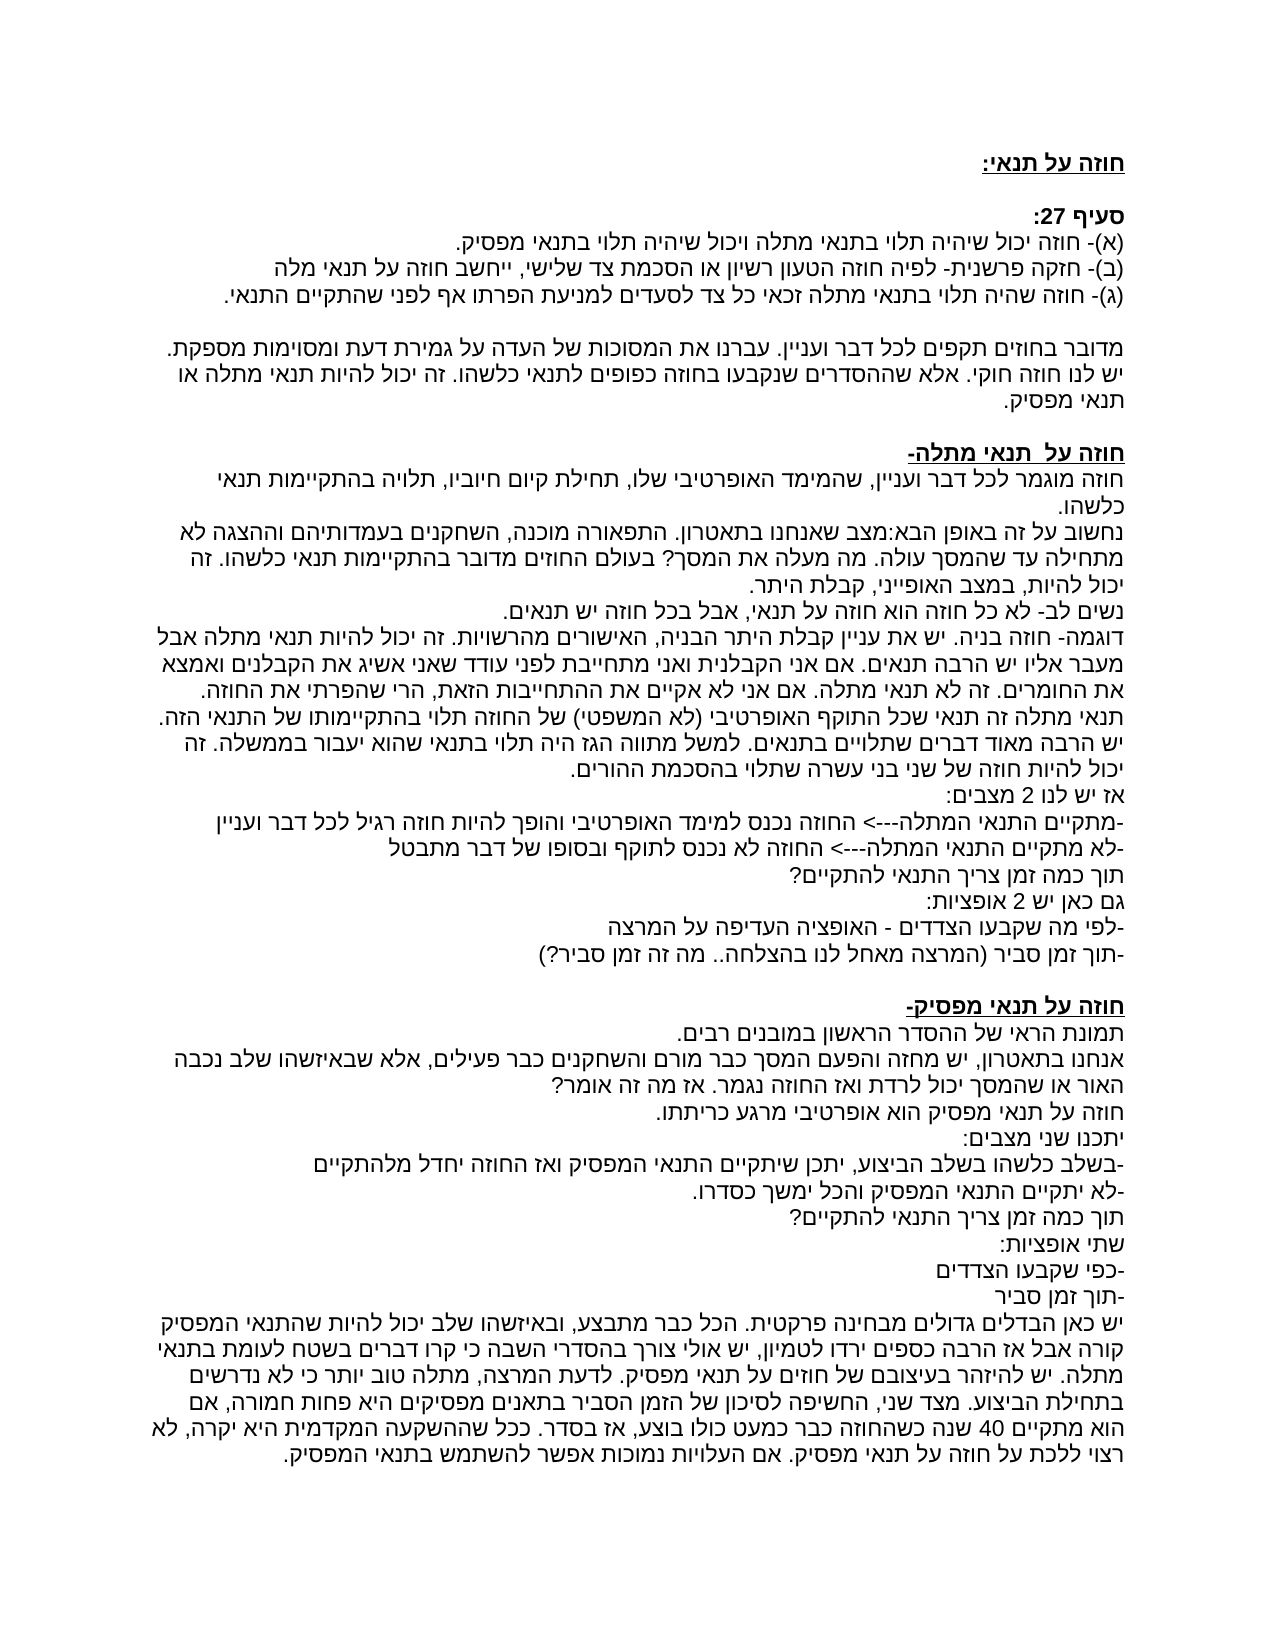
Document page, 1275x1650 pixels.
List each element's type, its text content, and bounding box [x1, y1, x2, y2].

text חוזה על תנאי מפסיק- [150, 993, 1125, 1020]
text תוך כמה זמן צריך התנאי להתקיים? גם כאן יש 2 אופציות: -לפי מה שקבעו הצדדים - האופציה העדיפה על המרצה -תוך זמן סביר (המרצה מאחל לנו בהצלחה.. מה זה זמן סביר?) [150, 862, 1125, 967]
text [150, 1020, 1125, 1468]
text (א)- חוזה יכול שיהיה תלוי בתנאי מתלה ויכול שיהיה תלוי בתנאי מפסיק. [150, 229, 1125, 255]
text חוזה מוגמר לכל דבר ועניין, שהמימד האופרטיבי שלו, תחילת קיום חיוביו, תלויה בהתקיימות תנאי כלשהו. נחשוב על זה באופן הבא:מצב שאנחנו בתאטרון. התפאורה מוכנה, השחקנים בעמדותיהם וההצגה לא מתחילה עד שהמסך עולה. מה מעלה את המסך? בעולם החוזים מדובר בהתקיימות תנאי כלשהו. זה יכול להיות, במצב האופייני, קבלת היתר. [150, 466, 1125, 598]
text חוזה על תנאי: [150, 150, 1125, 176]
text (ג)- חוזה שהיה תלוי בתנאי מתלה זכאי כל צד לסעדים למניעת הפרתו אף לפני שהתקיים התנאי. [150, 282, 1125, 308]
text מדובר בחוזים תקפים לכל דבר ועניין. עברנו את המסוכות של העדה על גמירת דעת ומסוימות מספקת. יש לנו חוזה חוקי. אלא שההסדרים שנקבעו בחוזה כפופים לתנאי כלשהו. זה יכול להיות תנאי מתלה או תנאי מפסיק. [150, 334, 1125, 413]
text יש הרבה מאוד דברים שתלויים בתנאים. למשל מתווה הגז היה תלוי בתנאי שהוא יעבור בממשלה. זה יכול להיות חוזה של שני בני עשרה שתלוי בהסכמת ההורים. אז יש לנו 2 מצבים: -מתקיים התנאי המתלה---> החוזה נכנס למימד האופרטיבי והופך להיות חוזה רגיל לכל דבר ועניין -לא מתקיים התנאי המתלה---> החוזה לא נכנס לתוקף ובסופו של דבר מתבטל [150, 730, 1125, 862]
text חוזה על תנאי מתלה- [150, 440, 1125, 466]
text נשים לב- לא כל חוזה הוא חוזה על תנאי, אבל בכל חוזה יש תנאים. [150, 598, 1125, 624]
text (ב)- חזקה פרשנית- לפיה חוזה הטעון רשיון או הסכמת צד שלישי, ייחשב חוזה על תנאי מלה [150, 255, 1125, 282]
text סעיף 27: [150, 203, 1125, 229]
text דוגמה- חוזה בניה. יש את עניין קבלת היתר הבניה, האישורים מהרשויות. זה יכול להיות תנאי מתלה אבל מעבר אליו יש הרבה תנאים. אם אני הקבלנית ואני מתחייבת לפני עודד שאני אשיג את הקבלנים ואמצא את החומרים. זה לא תנאי מתלה. אם אני לא אקיים את ההתחייבות הזאת, הרי שהפרתי את החוזה. תנאי מתלה זה תנאי שכל התוקף האופרטיבי (לא המשפטי) של החוזה תלוי בהתקיימותו של התנאי הזה. [150, 624, 1125, 730]
